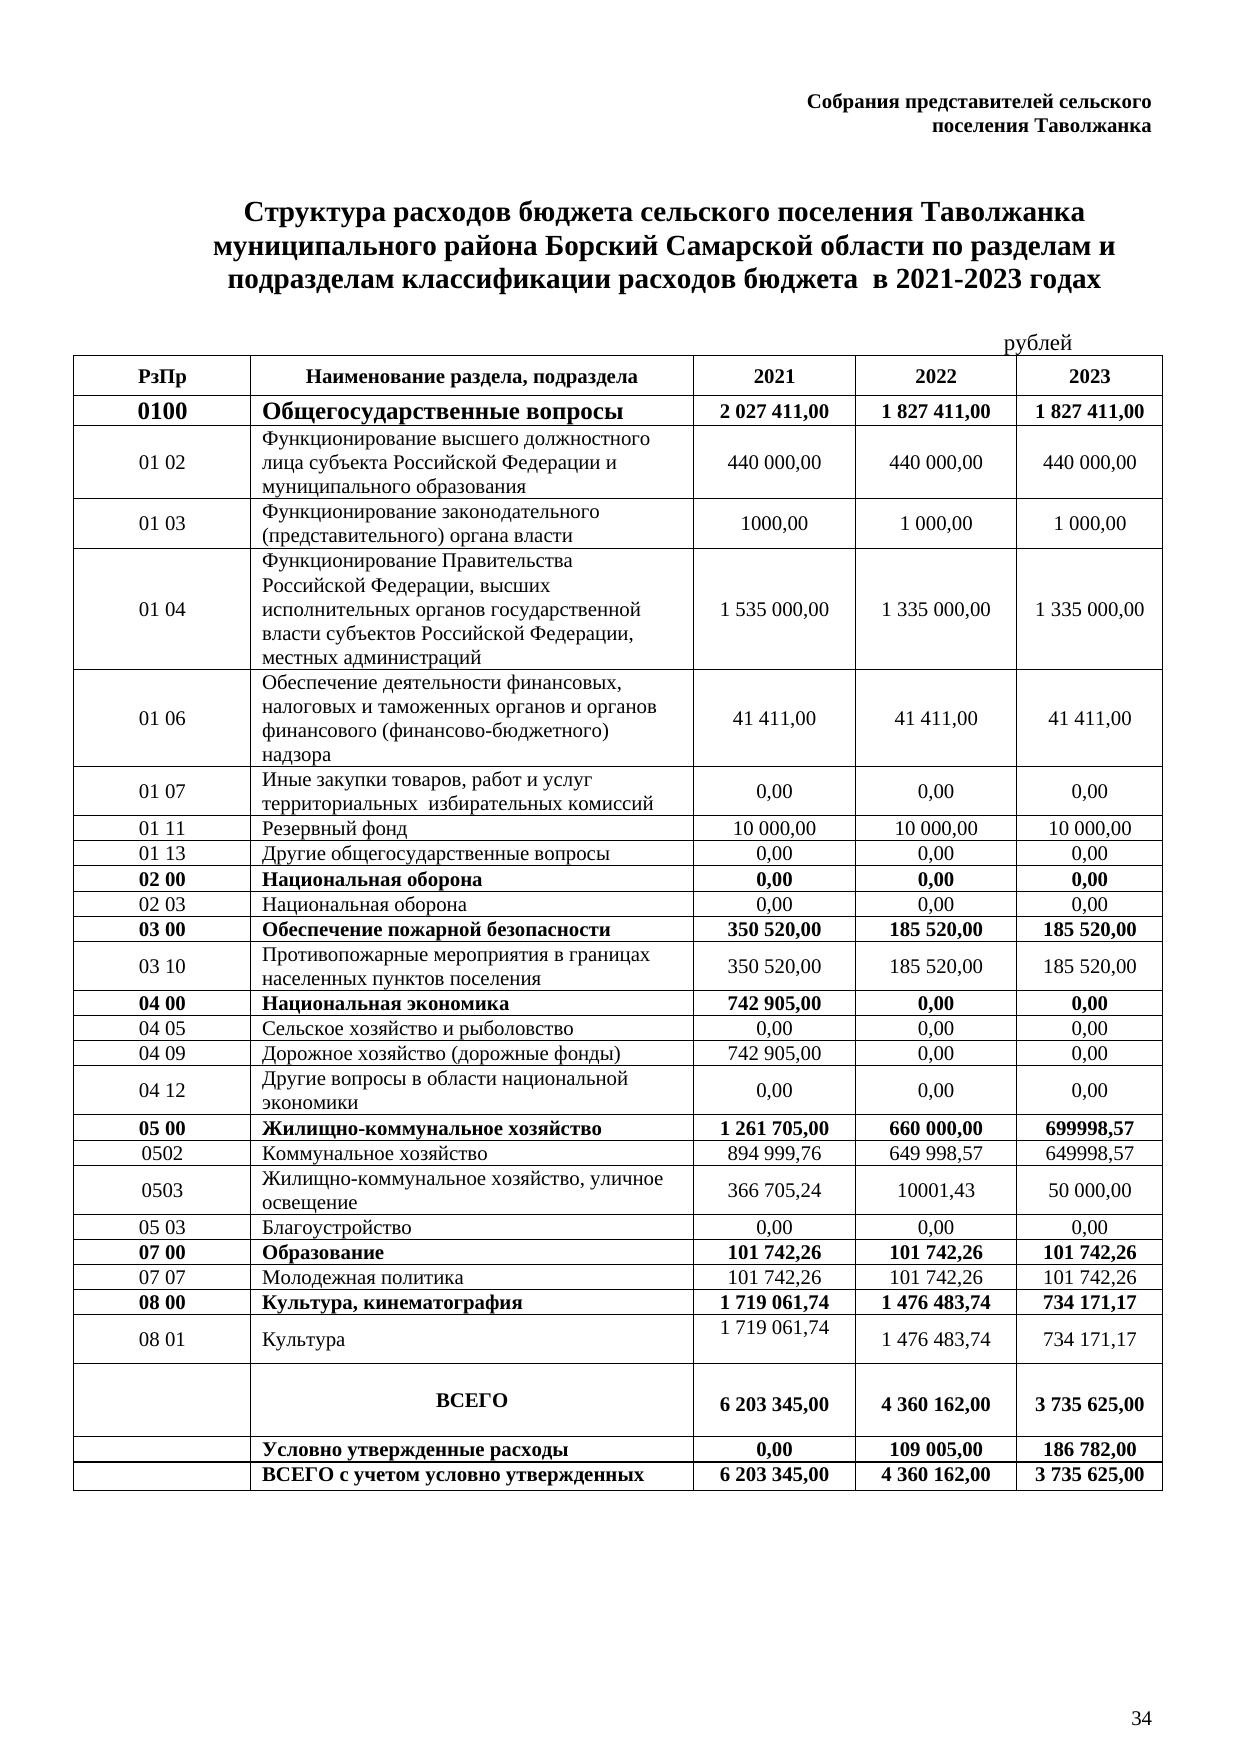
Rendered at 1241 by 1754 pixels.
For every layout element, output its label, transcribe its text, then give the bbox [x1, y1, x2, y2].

table_cell Жилищно-коммунальное хозяйство, уличное освещение [251, 1166, 693, 1214]
table_cell 01 02 [74, 426, 250, 498]
table_cell 6 203 345,00 [694, 1463, 855, 1490]
table_cell 0,00 [1017, 991, 1162, 1015]
table_cell 0,00 [1017, 1066, 1162, 1114]
table_cell Национальная оборона [251, 892, 693, 916]
table_cell 1000,00 [694, 499, 855, 547]
table_cell [74, 1364, 250, 1436]
table_cell 0,00 [856, 1041, 1016, 1065]
table_cell 185 520,00 [1017, 917, 1162, 941]
table_cell 10001,43 [856, 1166, 1016, 1214]
table_cell Национальная оборона [251, 866, 693, 891]
table_cell 07 07 [74, 1265, 250, 1289]
table_cell 440 000,00 [856, 426, 1016, 498]
table_cell 0503 [74, 1166, 250, 1214]
table_cell 0,00 [1017, 892, 1162, 916]
table_cell 0,00 [694, 866, 855, 891]
table_cell 1 476 483,74 [856, 1290, 1016, 1314]
table_cell 0,00 [694, 1016, 855, 1040]
table_cell 41 411,00 [856, 670, 1016, 766]
table_cell 08 00 [74, 1290, 250, 1314]
title Собрания представителей сельского [177, 89, 1152, 113]
table_cell 3 735 625,00 [1017, 1463, 1162, 1490]
table_cell Обеспечение деятельности финансовых, налоговых и таможенных органов и органов финансового (финансово-бюджетного) надзора [251, 670, 693, 766]
table_cell 0100 [74, 396, 250, 425]
table_cell 0,00 [856, 1066, 1016, 1114]
table_cell 4 360 162,00 [856, 1463, 1016, 1490]
table_cell 01 11 [74, 816, 250, 840]
table_cell 185 520,00 [856, 917, 1016, 941]
table_cell Условно утвержденные расходы [251, 1437, 693, 1461]
table_cell 0,00 [1017, 841, 1162, 865]
table_cell 10 000,00 [856, 816, 1016, 840]
table_cell Функционирование законодательного (представительного) органа власти [251, 499, 693, 547]
table_cell 0,00 [694, 1215, 855, 1239]
table_cell 894 999,76 [694, 1141, 855, 1164]
table_cell 0,00 [856, 841, 1016, 865]
table_header Наименование раздела, подраздела [251, 356, 693, 395]
table_cell 1 261 705,00 [694, 1115, 855, 1139]
table_cell 1 476 483,74 [856, 1315, 1016, 1363]
table_cell 660 000,00 [856, 1115, 1016, 1139]
table_cell 109 005,00 [856, 1437, 1016, 1461]
table_cell 05 03 [74, 1215, 250, 1239]
table_cell Культура, кинематография [251, 1290, 693, 1314]
table_cell [74, 1463, 250, 1490]
table_cell 0,00 [694, 1066, 855, 1114]
table_cell 101 742,26 [694, 1265, 855, 1289]
table_cell 1 719 061,74 [694, 1290, 855, 1314]
table_cell 699998,57 [1017, 1115, 1162, 1139]
table_cell Другие общегосударственные вопросы [251, 841, 693, 865]
table_header 2023 [1017, 356, 1162, 395]
table_cell 01 06 [74, 670, 250, 766]
table_cell Иные закупки товаров, работ и услуг территориальных избирательных комиссий [251, 767, 693, 815]
table_cell 186 782,00 [1017, 1437, 1162, 1461]
table_cell 366 705,24 [694, 1166, 855, 1214]
table_cell Благоустройство [251, 1215, 693, 1239]
table_cell Функционирование высшего должностного лица субъекта Российской Федерации и муниципального образования [251, 426, 693, 498]
table_cell 02 00 [74, 866, 250, 891]
table_cell 0,00 [856, 892, 1016, 916]
table_cell 0502 [74, 1141, 250, 1164]
table_cell 4 360 162,00 [856, 1364, 1016, 1436]
table_cell ВСЕГО с учетом условно утвержденных [251, 1463, 693, 1490]
table_cell 04 12 [74, 1066, 250, 1114]
table_cell Сельское хозяйство и рыболовство [251, 1016, 693, 1040]
table_cell 0,00 [694, 767, 855, 815]
table_cell 350 520,00 [694, 942, 855, 990]
table_cell 05 00 [74, 1115, 250, 1139]
table_cell 1 000,00 [856, 499, 1016, 547]
table_cell 41 411,00 [1017, 670, 1162, 766]
table_header 2022 [856, 356, 1016, 395]
table_header РзПр [74, 356, 250, 395]
table_cell 0,00 [694, 1437, 855, 1461]
table_cell 10 000,00 [694, 816, 855, 840]
table_cell 101 742,26 [1017, 1265, 1162, 1289]
table_cell 1 000,00 [1017, 499, 1162, 547]
table_cell 6 203 345,00 [694, 1364, 855, 1436]
table_cell [74, 1437, 250, 1461]
table_cell 1 827 411,00 [856, 396, 1016, 425]
table_cell 0,00 [1017, 1215, 1162, 1239]
table_cell 0,00 [1017, 767, 1162, 815]
table_header 2021 [694, 356, 855, 395]
table_cell 3 735 625,00 [1017, 1364, 1162, 1436]
table_cell 1 335 000,00 [856, 549, 1016, 669]
table_cell 0,00 [694, 892, 855, 916]
table_cell Образование [251, 1240, 693, 1264]
table_cell 02 03 [74, 892, 250, 916]
table_cell 350 520,00 [694, 917, 855, 941]
table_cell Молодежная политика [251, 1265, 693, 1289]
table_cell 101 742,26 [694, 1240, 855, 1264]
table_cell 10 000,00 [1017, 816, 1162, 840]
table_cell 03 10 [74, 942, 250, 990]
text Структура расходов бюджета сельского поселения Таволжанка муниципального района Борский Самарской области по разделам и подразделам классификации расходов бюджета в 2021-2023 годах [177, 194, 1152, 295]
table_cell Культура [251, 1315, 693, 1363]
table_cell Резервный фонд [251, 816, 693, 840]
table_cell 0,00 [856, 767, 1016, 815]
table_cell 1 719 061,74 [694, 1315, 855, 1363]
table_cell 742 905,00 [694, 1041, 855, 1065]
table_cell 01 07 [74, 767, 250, 815]
table_cell 08 01 [74, 1315, 250, 1363]
table_cell Противопожарные мероприятия в границах населенных пунктов поселения [251, 942, 693, 990]
table_cell 0,00 [1017, 866, 1162, 891]
table_cell 101 742,26 [856, 1265, 1016, 1289]
table_cell 185 520,00 [1017, 942, 1162, 990]
table_cell 1 827 411,00 [1017, 396, 1162, 425]
text рублей [177, 328, 1152, 355]
table_cell 03 00 [74, 917, 250, 941]
table_cell Другие вопросы в области национальной экономики [251, 1066, 693, 1114]
table_cell 50 000,00 [1017, 1166, 1162, 1214]
table_cell 1 335 000,00 [1017, 549, 1162, 669]
table_cell 01 04 [74, 549, 250, 669]
table_cell 734 171,17 [1017, 1290, 1162, 1314]
table_cell Функционирование Правительства Российской Федерации, высших исполнительных органов государственной власти субъектов Российской Федерации, местных администраций [251, 549, 693, 669]
table_cell 734 171,17 [1017, 1315, 1162, 1363]
table_cell ВСЕГО [251, 1364, 693, 1436]
table_cell 101 742,26 [856, 1240, 1016, 1264]
table_cell 0,00 [694, 841, 855, 865]
table_cell 0,00 [856, 1215, 1016, 1239]
table_cell 185 520,00 [856, 942, 1016, 990]
table_cell 649 998,57 [856, 1141, 1016, 1164]
table_cell Коммунальное хозяйство [251, 1141, 693, 1164]
table_cell 04 09 [74, 1041, 250, 1065]
table_cell Общегосударственные вопросы [251, 396, 693, 425]
table_cell 1 535 000,00 [694, 549, 855, 669]
table_cell 440 000,00 [694, 426, 855, 498]
title поселения Таволжанка [177, 113, 1152, 137]
table_cell 01 03 [74, 499, 250, 547]
table_cell 41 411,00 [694, 670, 855, 766]
table_cell 0,00 [1017, 1016, 1162, 1040]
table_cell Дорожное хозяйство (дорожные фонды) [251, 1041, 693, 1065]
table_cell 01 13 [74, 841, 250, 865]
table_cell Жилищно-коммунальное хозяйство [251, 1115, 693, 1139]
table_cell 0,00 [856, 1016, 1016, 1040]
table_cell 440 000,00 [1017, 426, 1162, 498]
table_cell 0,00 [856, 866, 1016, 891]
table_cell 07 00 [74, 1240, 250, 1264]
table_cell 0,00 [856, 991, 1016, 1015]
table_cell 04 05 [74, 1016, 250, 1040]
table_cell 649998,57 [1017, 1141, 1162, 1164]
table_cell 2 027 411,00 [694, 396, 855, 425]
table_cell Обеспечение пожарной безопасности [251, 917, 693, 941]
table_cell 0,00 [1017, 1041, 1162, 1065]
table_cell 04 00 [74, 991, 250, 1015]
table_cell 742 905,00 [694, 991, 855, 1015]
table_cell Национальная экономика [251, 991, 693, 1015]
table_cell 101 742,26 [1017, 1240, 1162, 1264]
